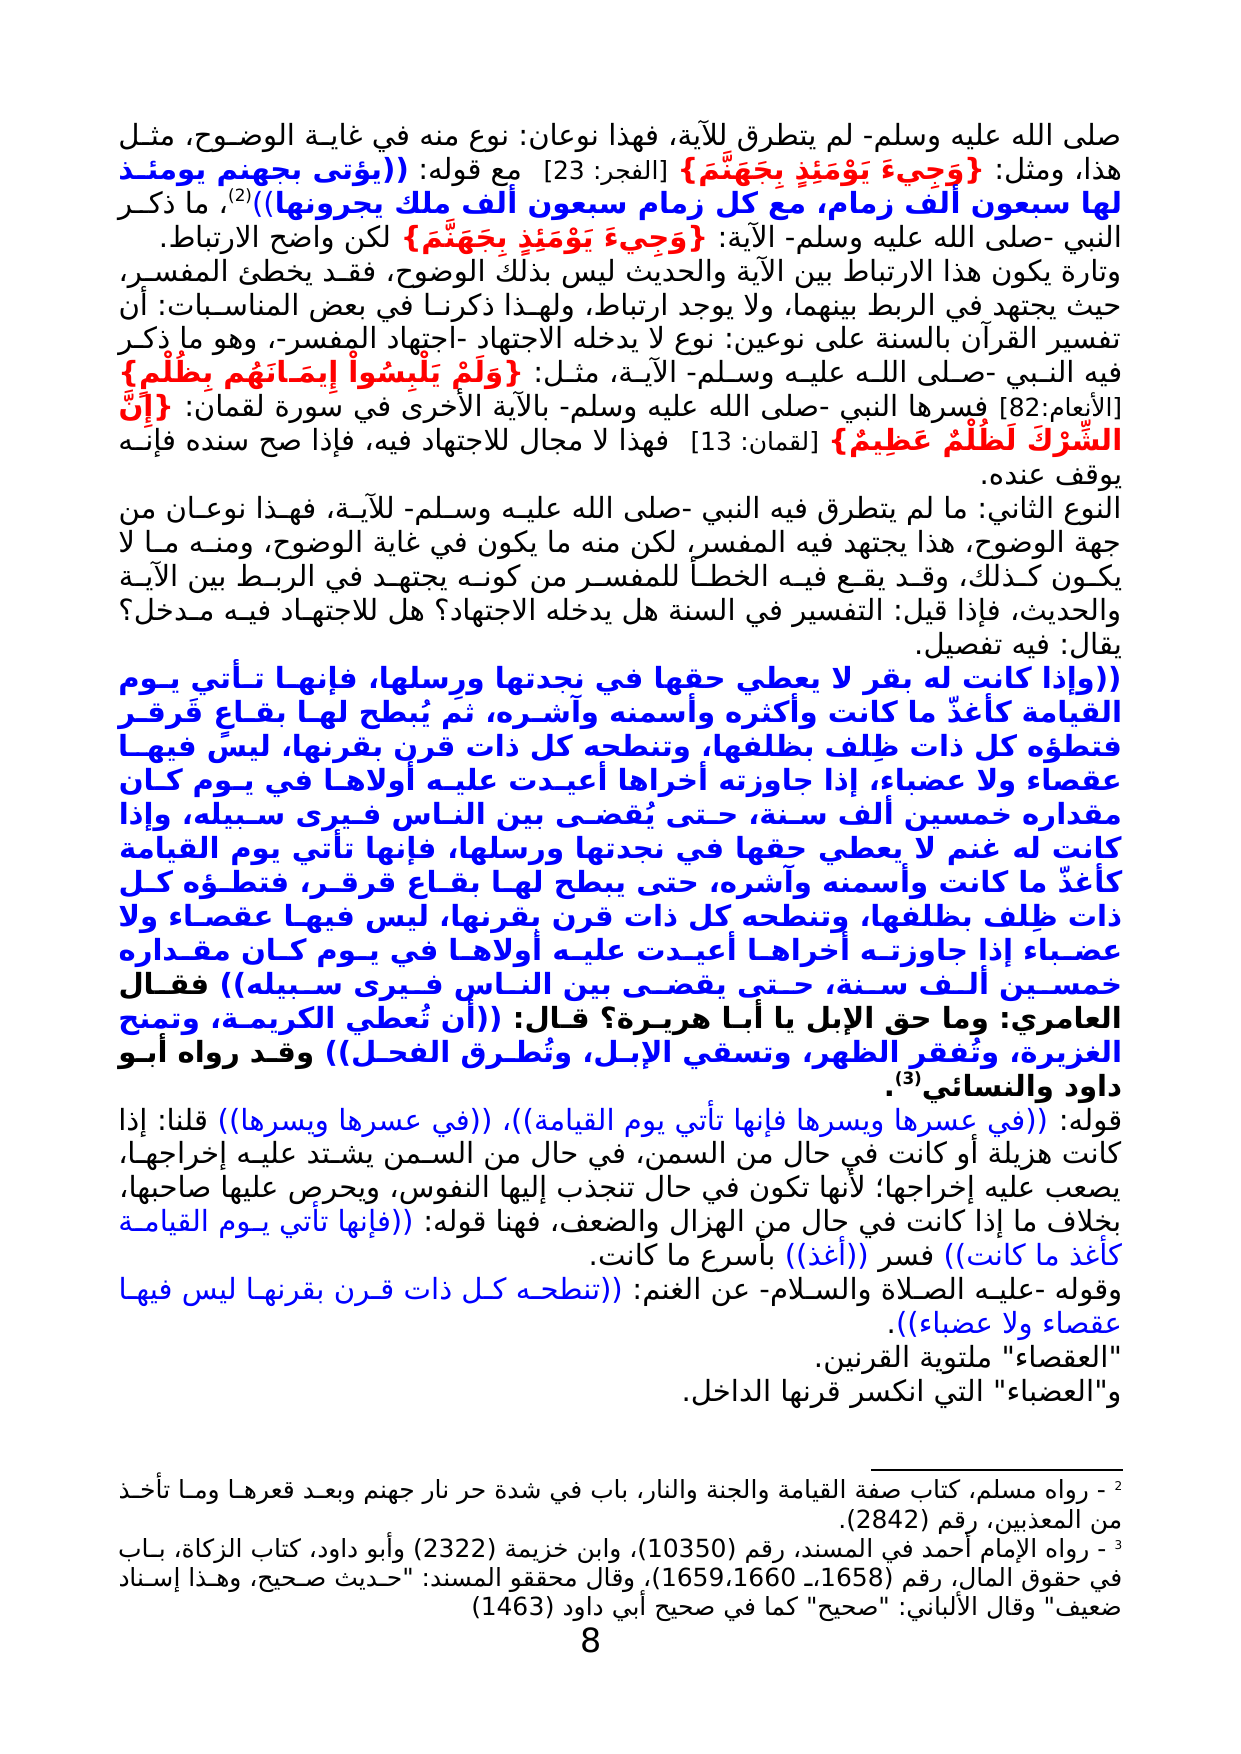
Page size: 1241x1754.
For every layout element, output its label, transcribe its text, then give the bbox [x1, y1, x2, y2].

text و"العضباء" التي انكسر قرنها الداخل. [118, 1374, 1122, 1408]
text وقوله -عليه الصلاة والسلام- عن الغنم: ((تنطحه كل ذات قرن بقرنها ليس فيها عقصاء ولا عضباء)). [118, 1273, 1122, 1341]
text ((وإذا كانت له بقر لا يعطي حقها في نجدتها ورِسلها، فإنها تأتي يوم القيامة كأغذّ ما كانت وأكثره وأسمنه وآشره، ثم يُبطح لها بقاعٍ قَرقر فتطؤه كل ذات ظِلف بظلفها، وتنطحه كل ذات قرن بقرنها، ليس فيها عقصاء ولا عضباء، إذا جاوزته أخراها أعيدت عليه أولاها في يوم كان مقداره خمسين ألف سنة، حتى يُقضى بين الناس فيرى سبيله، وإذا كانت له غنم لا يعطي حقها في نجدتها ورسلها، فإنها تأتي يوم القيامة كأغذّ ما كانت وأسمنه وآشره، حتى يبطح لها بقاع قرقر، فتطؤه كل ذات ظِلف بظلفها، وتنطحه كل ذات قرن بقرنها، ليس فيها عقصاء ولا عضباء إذا جاوزته أخراها أعيدت عليه أولاها في يوم كان مقداره خمسين ألف سنة، حتى يقضى بين الناس فيرى سبيله)) فقال العامري: وما حق الإبل يا أبا هريرة؟ قال: ((أن تُعطي الكريمة، وتمنح الغزيرة، وتُفقر الظهر، وتسقي الإبل، وتُطرق الفحل)) وقد رواه أبو داود والنسائي(). [118, 661, 1122, 1103]
text النوع الثاني: ما لم يتطرق فيه النبي -صلى الله عليه وسلم- للآية، فهذا نوعان من جهة الوضوح، هذا يجتهد فيه المفسر، لكن منه ما يكون في غاية الوضوح، ومنه ما لا يكون كذلك، وقد يقع فيه الخطأ للمفسر من كونه يجتهد في الربط بين الآية والحديث، فإذا قيل: التفسير في السنة هل يدخله الاجتهاد؟ هل للاجتهاد فيه مدخل؟ يقال: فيه تفصيل. [118, 492, 1122, 661]
text قوله: ((في عسرها ويسرها فإنها تأتي يوم القيامة))، ((في عسرها ويسرها)) قلنا: إذا كانت هزيلة أو كانت في حال من السمن، في حال من السمن يشتد عليه إخراجها، يصعب عليه إخراجها؛ لأنها تكون في حال تنجذب إليها النفوس، ويحرص عليها صاحبها، بخلاف ما إذا كانت في حال من الهزال والضعف، فهنا قوله: ((فإنها تأتي يوم القيامة كأغذ ما كانت)) فسر ((أغذ)) بأسرع ما كانت. [118, 1103, 1122, 1273]
text وتارة يكون هذا الارتباط بين الآية والحديث ليس بذلك الوضوح، فقد يخطئ المفسر، حيث يجتهد في الربط بينهما، ولا يوجد ارتباط، ولهذا ذكرنا في بعض المناسبات: أن تفسير القرآن بالسنة على نوعين: نوع لا يدخله الاجتهاد -اجتهاد المفسر-، وهو ما ذكر فيه النبي -صلى الله عليه وسلم- الآية، مثل: {وَلَمْ يَلْبِسُواْ إِيمَانَهُم بِظُلْمٍ} [الأنعام:82] فسرها النبي -صلى الله عليه وسلم- بالآية الأخرى في سورة لقمان: {إِنَّ الشِّرْكَ لَظُلْمٌ عَظِيمٌ} [لقمان: 13] فهذا لا مجال للاجتهاد فيه، فإذا صح سنده فإنه يوقف عنده. [118, 254, 1122, 492]
text "العقصاء" ملتوية القرنين. [118, 1341, 1122, 1374]
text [118, 118, 1122, 254]
